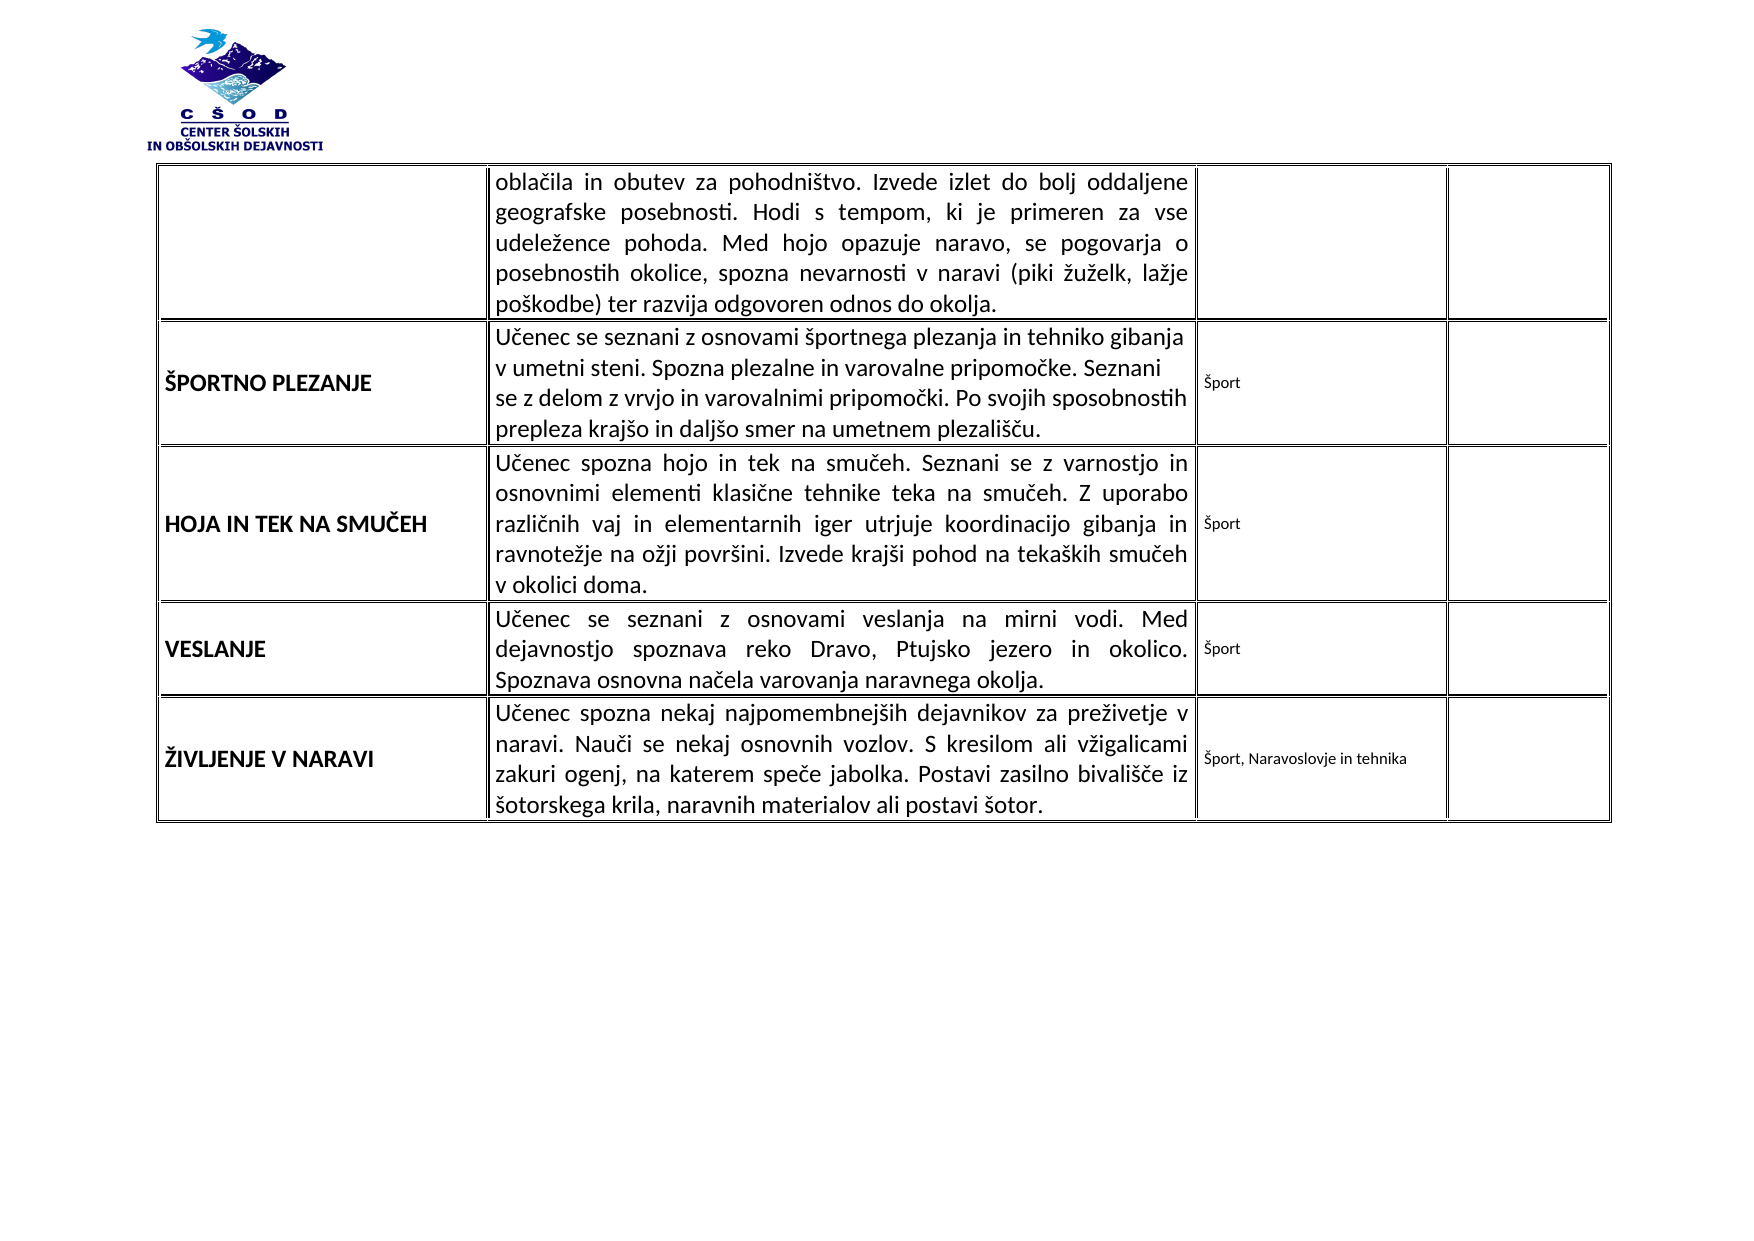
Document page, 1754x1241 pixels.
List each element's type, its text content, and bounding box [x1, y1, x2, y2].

table_cell Učenec spozna nekaj najpomembnejših dejavnikov za preživetje v naravi. Nauči se nekaj osnovnih vozlov. S kresilom ali vžigalicami zakuri ogenj, na katerem speče jabolka. Postavi zasilno bivališče iz šotorskega krila, naravnih materialov ali postavi šotor. [488, 698, 1197, 819]
table_cell [1448, 166, 1609, 318]
table_cell [1448, 444, 1610, 599]
table_cell HOJA IN TEK NA SMUČEH [157, 444, 488, 599]
table_cell Učenec spozna hojo in tek na smučeh. Seznani se z varnostjo in osnovnimi elementi klasične tehnike teka na smučeh. Z uporabo različnih vaj in elementarnih iger utrjuje koordinacijo gibanja in ravnotežje na ožji površini. Izvede krajši pohod na tekaških smučeh v okolici doma. [490, 447, 1195, 599]
table_cell [1448, 694, 1609, 819]
table_cell Učenec se seznani z osnovami veslanja na mirni vodi. Med dejavnostjo spoznava reko Dravo, Ptujsko jezero in okolico. Spoznava osnovna načela varovanja naravnega okolja. [490, 603, 1195, 694]
table_cell Šport [1198, 322, 1446, 444]
table_cell Šport [1198, 603, 1446, 694]
table_cell ŽIVLJENJE V NARAVI [159, 694, 488, 819]
table_cell Šport [1197, 166, 1448, 318]
table_cell ŠPORTNO PLEZANJE [159, 318, 486, 444]
table_cell Šport [1198, 447, 1446, 599]
table_cell VESLANJE [159, 600, 486, 694]
table_cell Učenec se seznani z osnovami športnega plezanja in tehniko gibanja v umetni steni. Spozna plezalne in varovalne pripomočke. Seznani se z delom z vrvjo in varovalnimi pripomočki. Po svojih sposobnostih prepleza krajšo in daljšo smer na umetnem plezališču. [490, 322, 1195, 444]
table_cell [1449, 600, 1609, 694]
table_cell POHODNIŠTVO [159, 164, 488, 318]
table_cell [1449, 318, 1609, 444]
picture [147, 29, 323, 153]
table_cell Šport, Naravoslovje in tehnika [1197, 698, 1448, 819]
